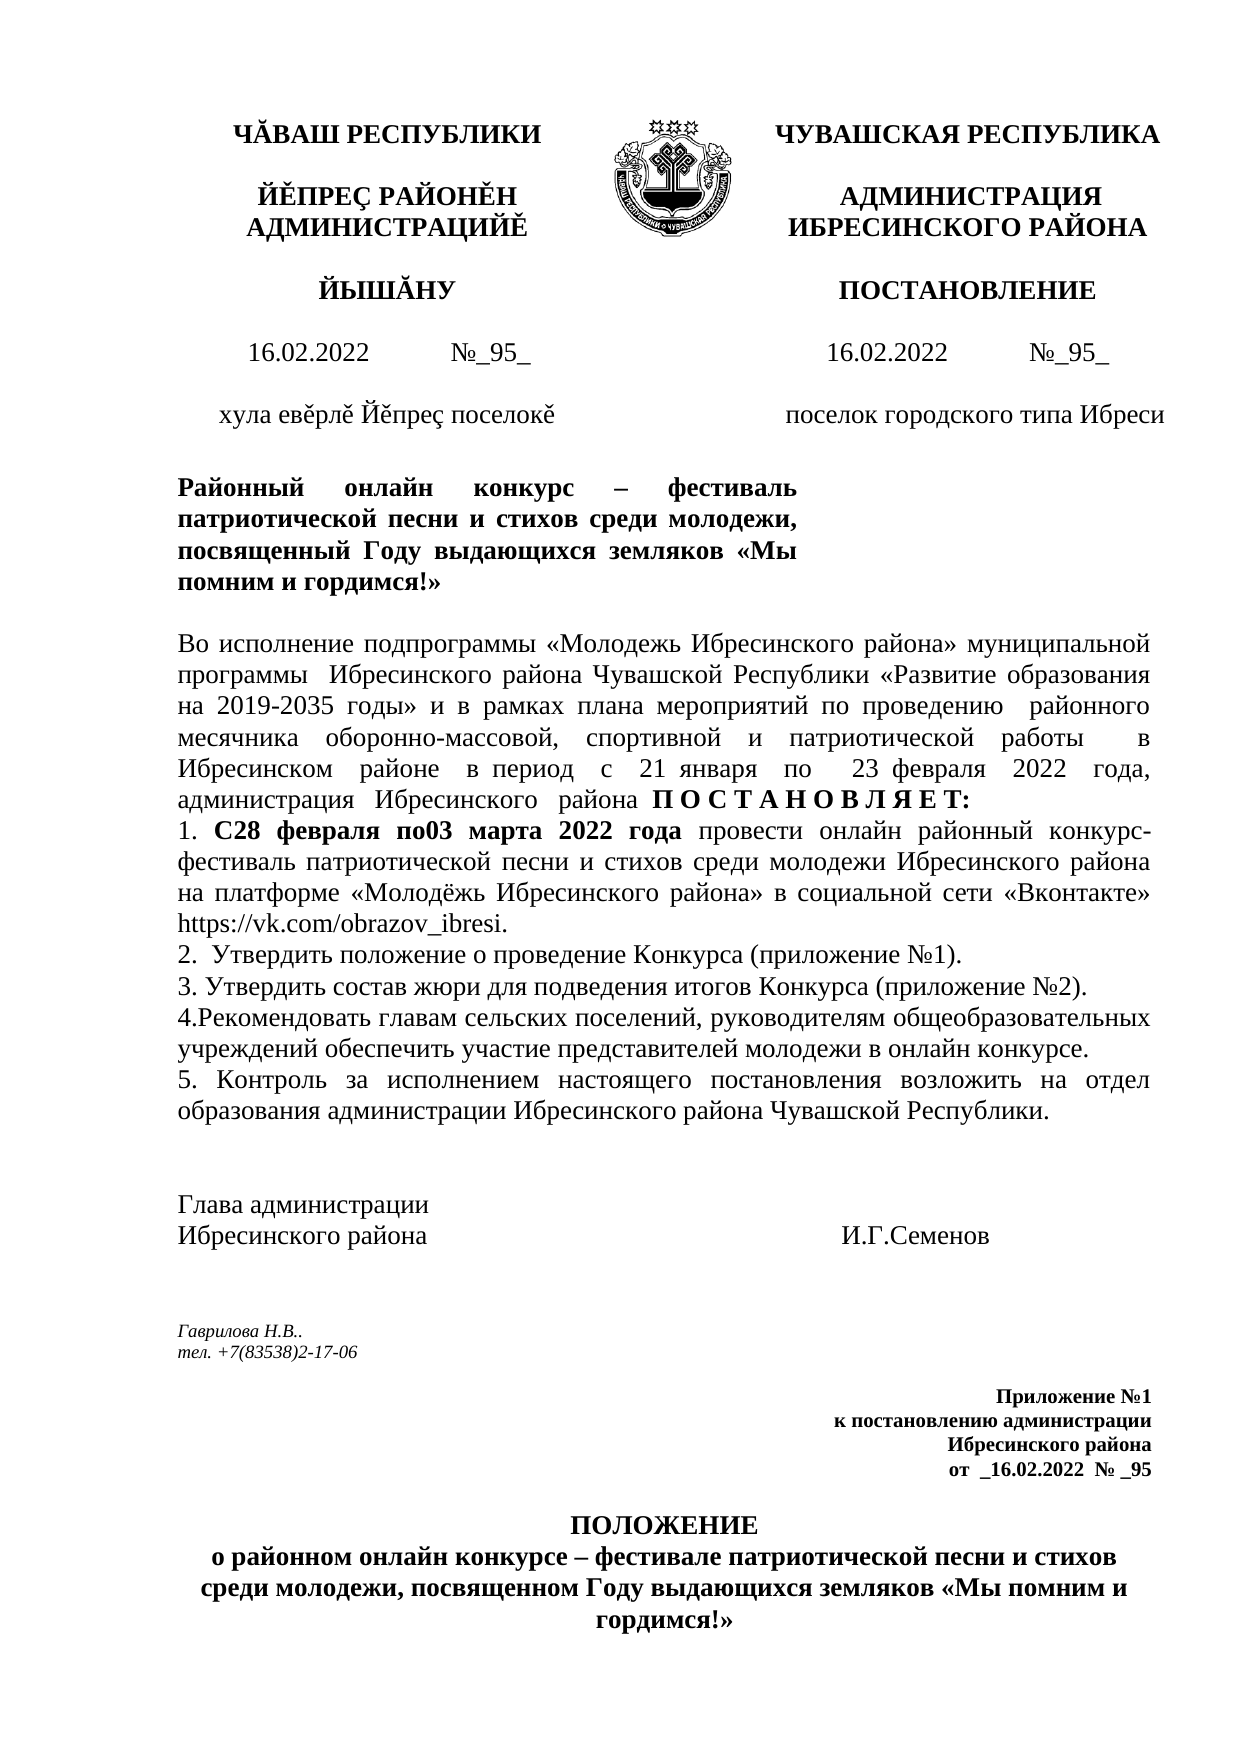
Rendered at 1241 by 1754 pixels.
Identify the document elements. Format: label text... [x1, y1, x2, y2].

text о районном онлайн конкурсе – фестивале патриотической песни и стихов среди молодежи, посвященном Году выдающихся земляков «Мы помним и гордимся!» [177, 1540, 1152, 1634]
text к постановлению администрации Ибресинского района [812, 1408, 1152, 1456]
text 2. Утвердить положение о проведение Конкурса (приложение №1). [177, 939, 1152, 970]
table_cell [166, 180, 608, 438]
text Районный онлайн конкурс – фестиваль патриотической песни и стихов среди молодежи, посвященный Году выдающихся земляков «Мы помним и гордимся!» [177, 471, 797, 596]
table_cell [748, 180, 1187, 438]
picture [613, 118, 732, 237]
text тел. +7(83538)2-17-06 [177, 1341, 1152, 1363]
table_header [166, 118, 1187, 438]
text 5. Контроль за исполнением настоящего постановления возложить на отдел образования администрации Ибресинского района Чувашской Республики. [177, 1063, 1152, 1126]
text Приложение №1 [177, 1384, 1152, 1408]
text Гаврилова Н.В.. [177, 1319, 1152, 1341]
text ПОЛОЖЕНИЕ [177, 1509, 1152, 1540]
text Ибресинского района И.Г.Семенов [177, 1219, 1152, 1250]
text Во исполнение подпрограммы «Молодежь Ибресинского района» муниципальной программы Ибресинского района Чувашской Республики «Развитие образования на 2019-2035 годы» и в рамках плана мероприятий по проведению районного месячника оборонно-массовой, спортивной и патриотической работы в Ибресинском районе в период с 21 января по 23 февраля 2022 года, администрация Ибресинского района П О С Т А Н О В Л Я Е Т: [177, 627, 1152, 814]
text Глава администрации [177, 1188, 1152, 1219]
text от _16.02.2022 № _95 [812, 1456, 1152, 1481]
text 4.Рекомендовать главам сельских поселений, руководителям общеобразовательных учреждений обеспечить участие представителей молодежи в онлайн конкурсе. [177, 1001, 1152, 1063]
text 3. Утвердить состав жюри для подведения итогов Конкурса (приложение №2). [177, 970, 1152, 1001]
text 1. С28 февраля по03 марта 2022 года провести онлайн районный конкурс-фестиваль патриотической песни и стихов среди молодежи Ибресинского района на платформе «Молодёжь Ибресинского района» в социальной сети «Вконтакте» https://vk.com/obrazov_ibresi. [177, 814, 1152, 939]
